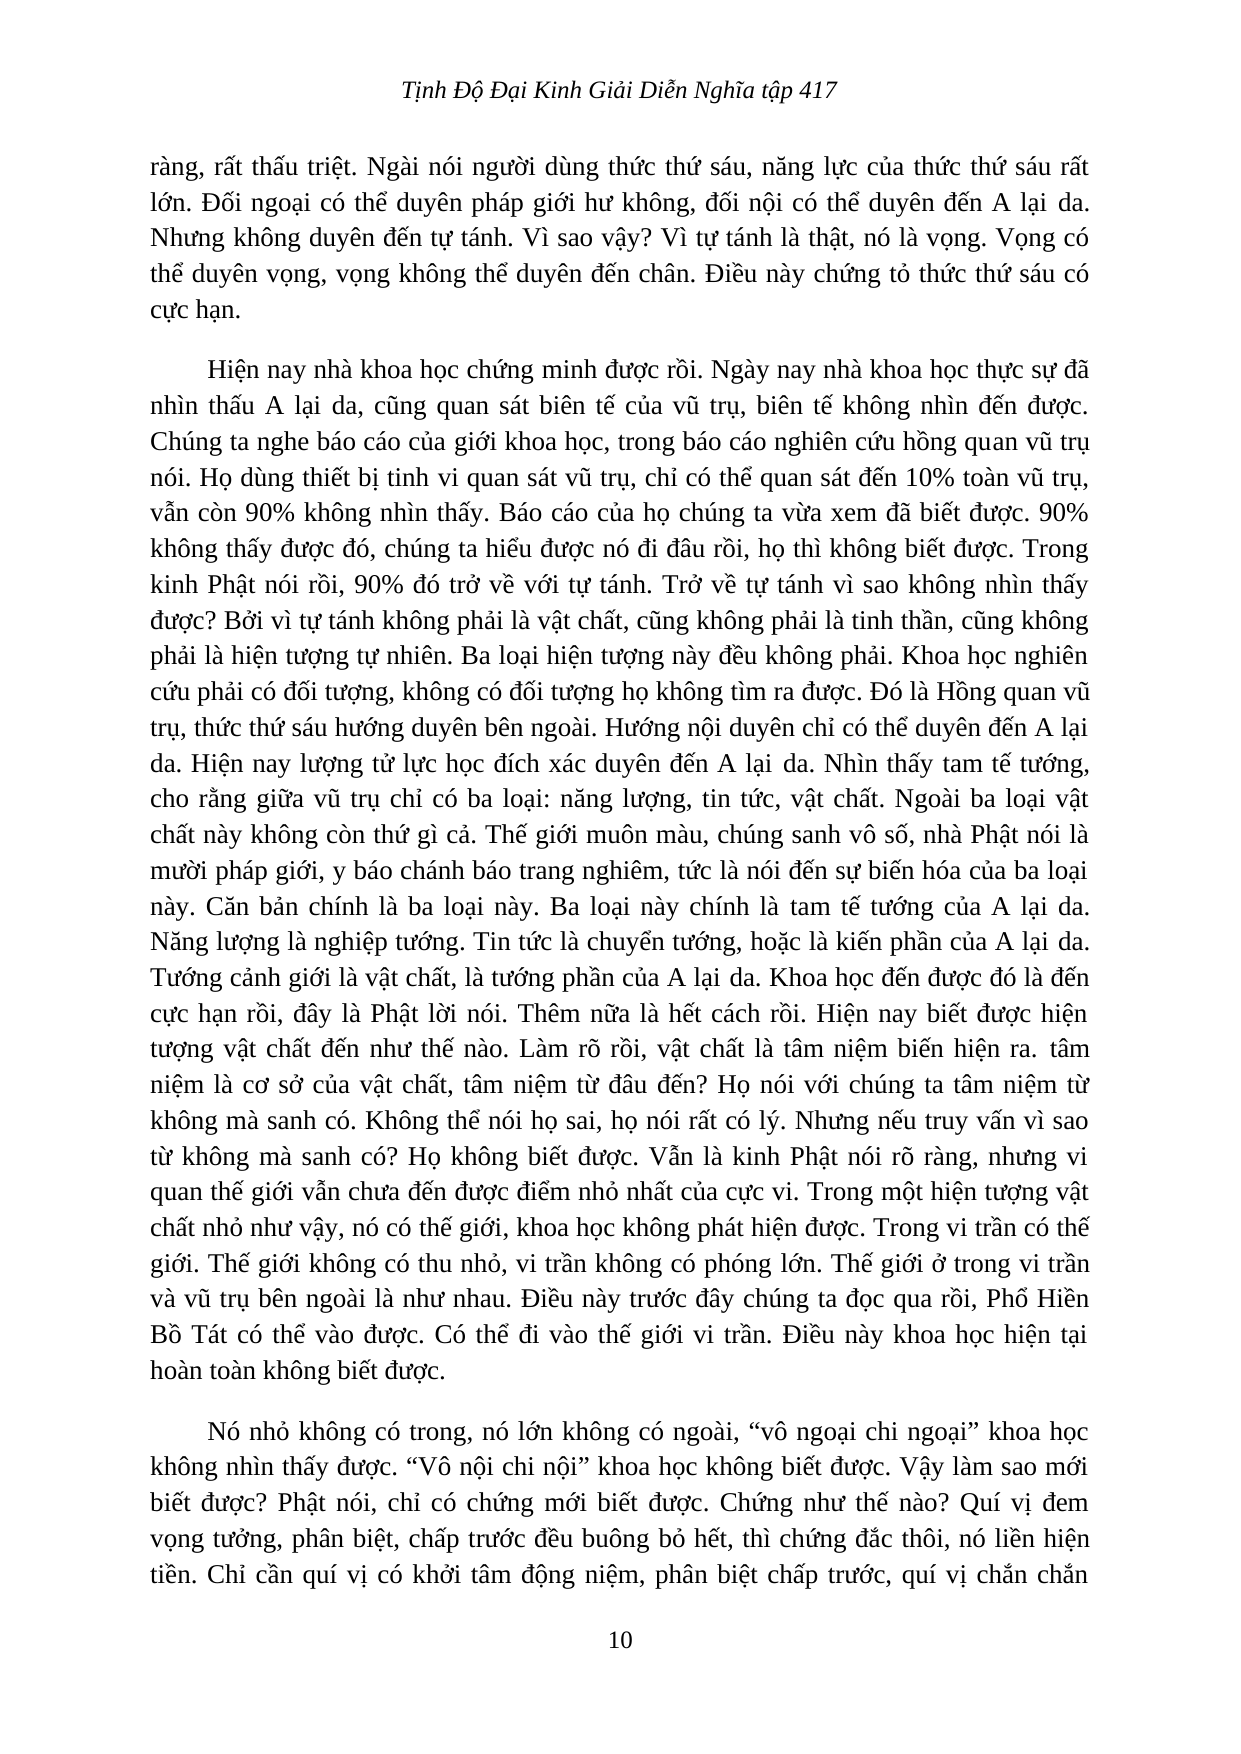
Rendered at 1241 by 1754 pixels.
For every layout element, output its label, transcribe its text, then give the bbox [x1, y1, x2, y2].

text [150, 150, 1090, 324]
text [150, 1415, 1090, 1589]
text Hiện nay nhà khoa học chứng minh được rồi. Ngày nay nhà khoa học thực sự đã nhìn thấu A lại da, cũng quan sát biên tế của vũ trụ, biên tế không nhìn đến được. Chúng ta nghe báo cáo của giới khoa học, trong báo cáo nghiên cứu hồng quan vũ trụ nói. Họ dùng thiết bị tinh vi quan sát vũ trụ, chỉ có thể quan sát đến 10% toàn vũ trụ, vẫn còn 90% không nhìn thấy. Báo cáo của họ chúng ta vừa xem đã biết được. 90% không thấy được đó, chúng ta hiểu được nó đi đâu rồi, họ thì không biết được. Trong kinh Phật nói rồi, 90% đó trở về với tự tánh. Trở về tự tánh vì sao không nhìn thấy được? Bởi vì tự tánh không phải là vật chất, cũng không phải là tinh thần, cũng không phải là hiện tượng tự nhiên. Ba loại hiện tượng này đều không phải. Khoa học nghiên cứu phải có đối tượng, không có đối tượng họ không tìm ra được. Đó là Hồng quan vũ trụ, thức thứ sáu hướng duyên bên ngoài. Hướng nội duyên chỉ có thể duyên đến A lại da. Hiện nay lượng tử lực học đích xác duyên đến A lại da. Nhìn thấy tam tế tướng, cho rằng giữa vũ trụ chỉ có ba loại: năng lượng, tin tức, vật chất. Ngoài ba loại vật chất này không còn thứ gì cả. Thế giới muôn màu, chúng sanh vô số, nhà Phật nói là mười pháp giới, y báo chánh báo trang nghiêm, tức là nói đến sự biến hóa của ba loại này. Căn bản chính là ba loại này. Ba loại này chính là tam tế tướng của A lại da. Năng lượng là nghiệp tướng. Tin tức là chuyển tướng, hoặc là kiến phần của A lại da. Tướng cảnh giới là vật chất, là tướng phần của A lại da. Khoa học đến được đó là đến cực hạn rồi, đây là Phật lời nói. Thêm nữa là hết cách rồi. Hiện nay biết được hiện tượng vật chất đến như thế nào. Làm rõ rồi, vật chất là tâm niệm biến hiện ra. tâm niệm là cơ sở của vật chất, tâm niệm từ đâu đến? Họ nói với chúng ta tâm niệm từ không mà sanh có. Không thể nói họ sai, họ nói rất có lý. Nhưng nếu truy vấn vì sao từ không mà sanh có? Họ không biết được. Vẫn là kinh Phật nói rõ ràng, nhưng vi quan thế giới vẫn chưa đến được điểm nhỏ nhất của cực vi. Trong một hiện tượng vật chất nhỏ như vậy, nó có thế giới, khoa học không phát hiện được. Trong vi trần có thế giới. Thế giới không có thu nhỏ, vi trần không có phóng lớn. Thế giới ở trong vi trần và vũ trụ bên ngoài là như nhau. Điều này trước đây chúng ta đọc qua rồi, Phổ Hiền Bồ Tát có thể vào được. Có thể đi vào thế giới vi trần. Điều này khoa học hiện tại hoàn toàn không biết được. [150, 354, 1090, 1385]
